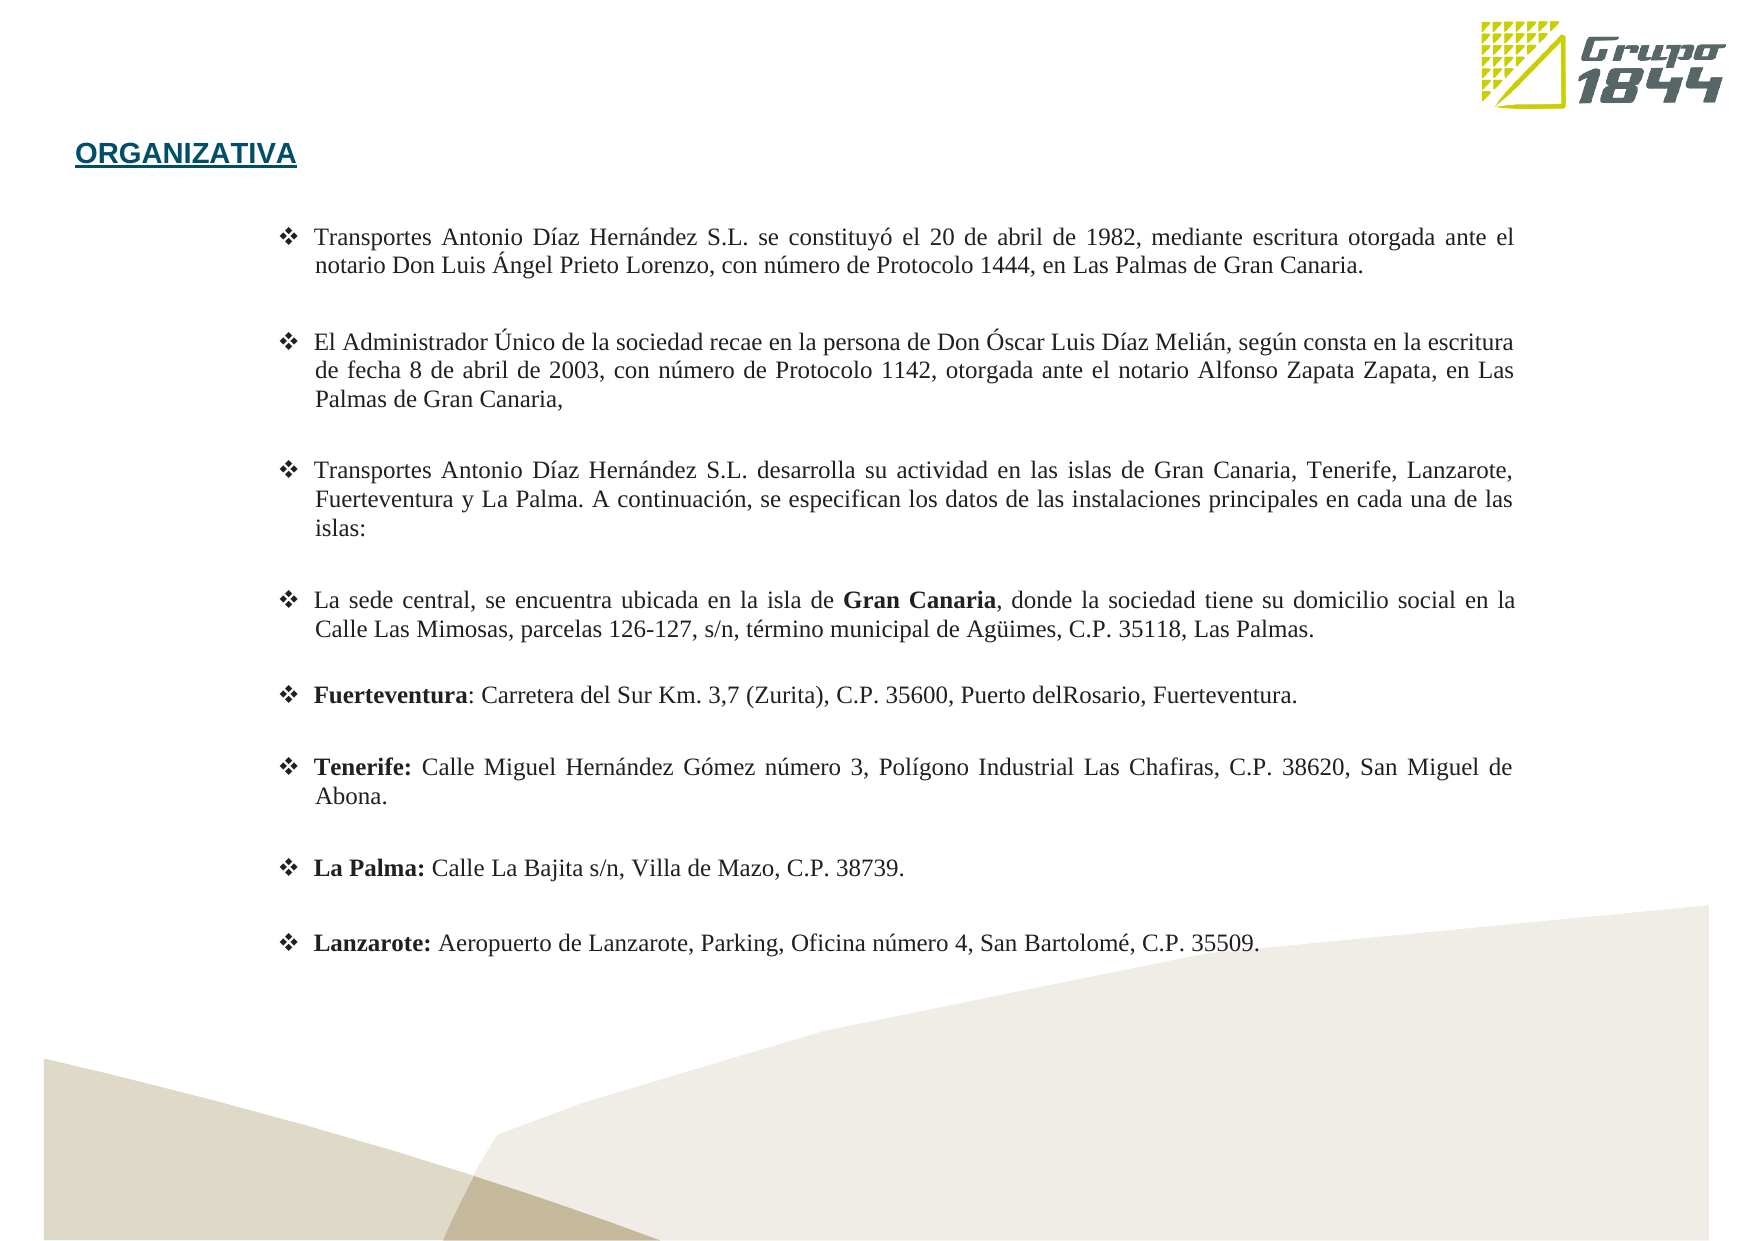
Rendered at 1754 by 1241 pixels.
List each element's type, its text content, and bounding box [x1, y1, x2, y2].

list Lanzarote: Aeropuerto de Lanzarote, Parking, Oficina número 4, San Bartolomé, C.P. 35509. [277, 928, 1527, 956]
list El Administrador Único de la sociedad recae en la persona de Don Óscar Luis Díaz Melián, según consta en la escritura de fecha 8 de abril de 2003, con número de Protocolo 1142, otorgada ante el notario Alfonso Zapata Zapata, en Las Palmas de Gran Canaria, [277, 327, 1515, 413]
picture [1481, 21, 1727, 109]
subtitle ORGANIZATIVA [75, 136, 1527, 169]
list La sede central, se encuentra ubicada en la isla de Gran Canaria, donde la sociedad tiene su domicilio social en la Calle Las Mimosas, parcelas 126-127, s/n, término municipal de Agüimes, C.P. 35118, Las Palmas. [277, 585, 1516, 643]
list Transportes Antonio Díaz Hernández S.L. desarrolla su actividad en las islas de Gran Canaria, Tenerife, Lanzarote, Fuerteventura y La Palma. A continuación, se especifican los datos de las instalaciones principales en cada una de las islas: [277, 456, 1515, 542]
list La Palma: Calle La Bajita s/n, Villa de Mazo, C.P. 38739. [277, 853, 1527, 882]
list Fuerteventura: Carretera del Sur Km. 3,7 (Zurita), C.P. 35600, Puerto delRosario, Fuerteventura. [277, 680, 1527, 709]
list Transportes Antonio Díaz Hernández S.L. se constituyó el 20 de abril de 1982, mediante escritura otorgada ante el notario Don Luis Ángel Prieto Lorenzo, con número de Protocolo 1444, en Las Palmas de Gran Canaria. [277, 222, 1515, 279]
list Tenerife: Calle Miguel Hernández Gómez número 3, Polígono Industrial Las Chafiras, C.P. 38620, San Miguel de Abona. [277, 752, 1514, 810]
